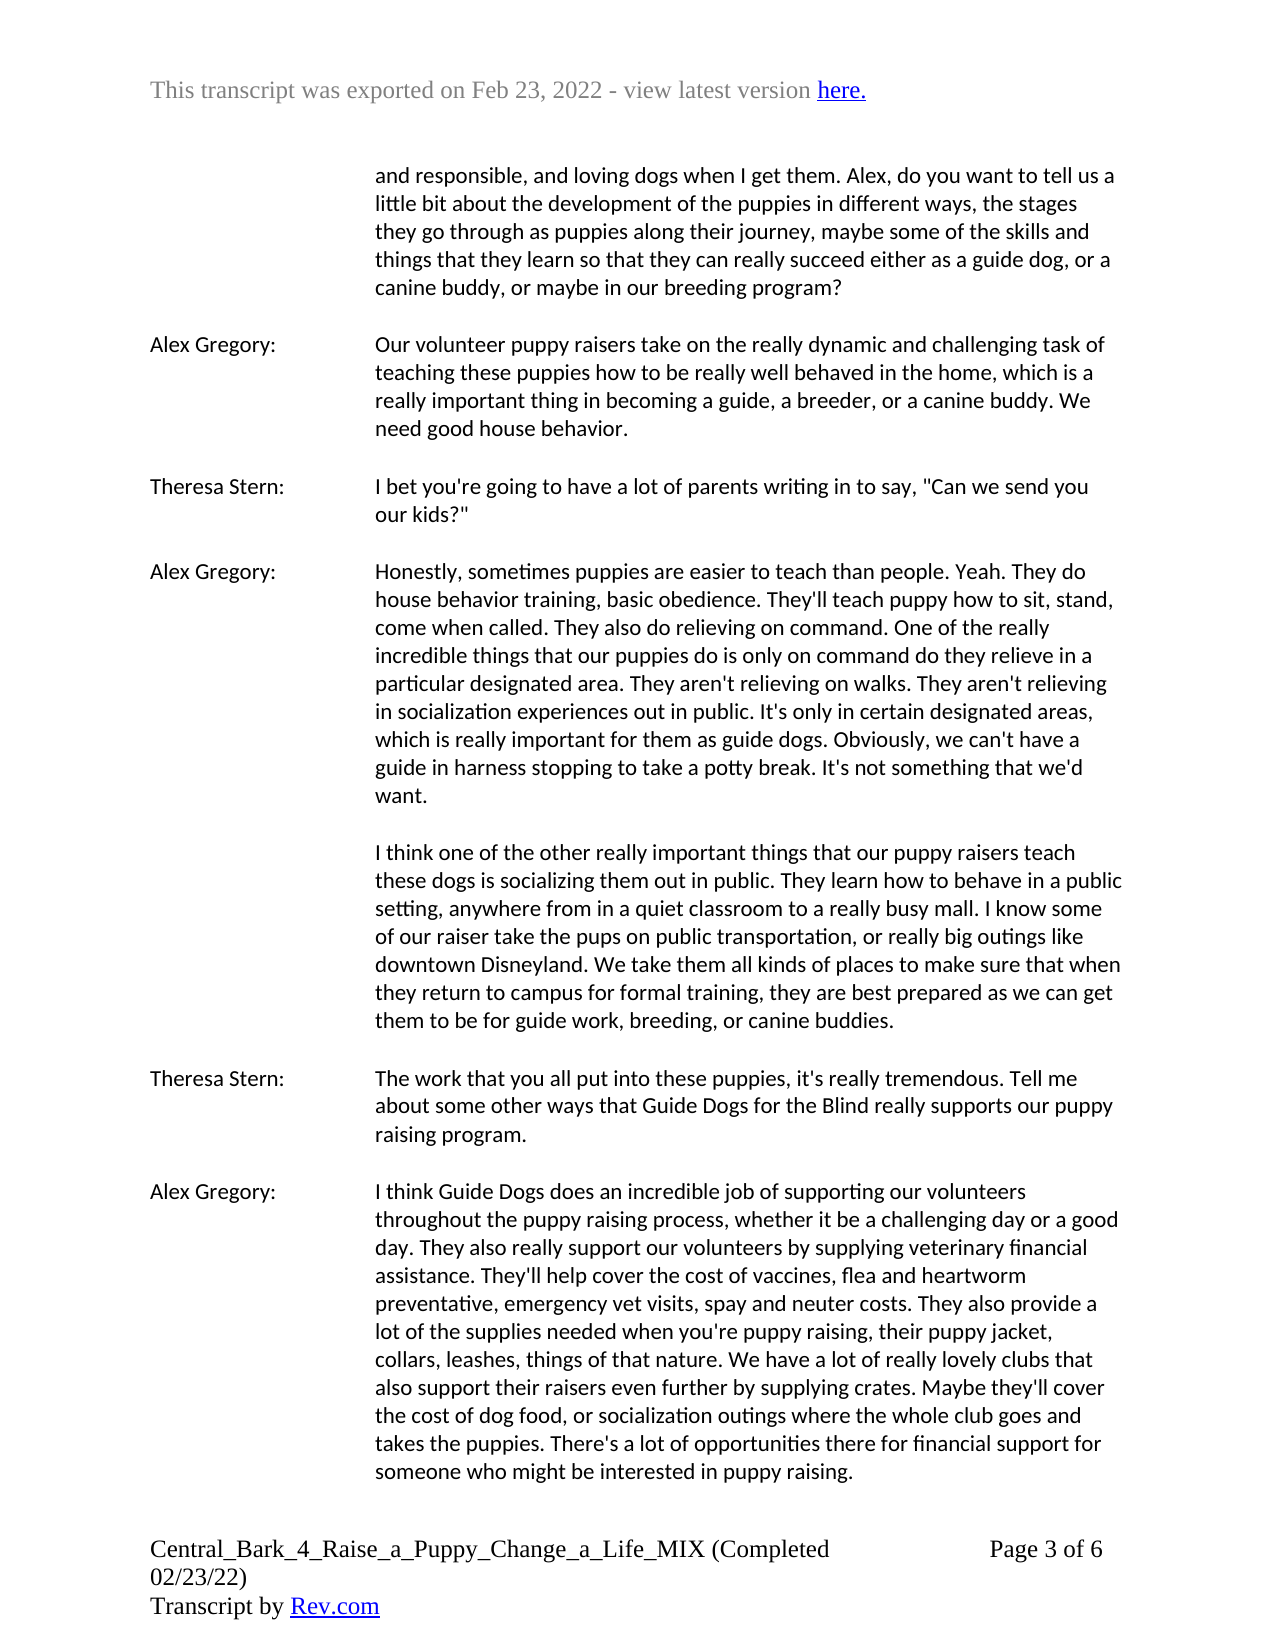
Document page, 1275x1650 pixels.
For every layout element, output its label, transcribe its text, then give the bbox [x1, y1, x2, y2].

text Alex Gregory: Our volunteer puppy raisers take on the really dynamic and challenging task of teaching these puppies how to be really well behaved in the home, which is a really important thing in becoming a guide, a breeder, or a canine buddy. We need good house behavior. [150, 331, 1125, 443]
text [150, 161, 1125, 301]
text Alex Gregory: I think Guide Dogs does an incredible job of supporting our volunteers throughout the puppy raising process, whether it be a challenging day or a good day. They also really support our volunteers by supplying veterinary financial assistance. They'll help cover the cost of vaccines, flea and heartworm preventative, emergency vet visits, spay and neuter costs. They also provide a lot of the supplies needed when you're puppy raising, their puppy jacket, collars, leashes, things of that nature. We have a lot of really lovely clubs that also support their raisers even further by supplying crates. Maybe they'll cover the cost of dog food, or socialization outings where the whole club goes and takes the puppies. There's a lot of opportunities there for financial support for someone who might be interested in puppy raising. [150, 1177, 1125, 1485]
text I think one of the other really important things that our puppy raisers teach these dogs is socializing them out in public. They learn how to behave in a public setting, anywhere from in a quiet classroom to a really busy mall. I know some of our raiser take the pups on public transportation, or really big outings like downtown Disneyland. We take them all kinds of places to make sure that when they return to campus for formal training, they are best prepared as we can get them to be for guide work, breeding, or canine buddies. [150, 838, 1125, 1034]
text Theresa Stern: The work that you all put into these puppies, it's really tremendous. Tell me about some other ways that Guide Dogs for the Blind really supports our puppy raising program. [150, 1064, 1125, 1148]
text Theresa Stern: I bet you're going to have a lot of parents writing in to say, "Can we send you our kids?" [150, 472, 1125, 528]
text Alex Gregory: Honestly, sometimes puppies are easier to teach than people. Yeah. They do house behavior training, basic obedience. They'll teach puppy how to sit, stand, come when called. They also do relieving on command. One of the really incredible things that our puppies do is only on command do they relieve in a particular designated area. They aren't relieving on walks. They aren't relieving in socialization experiences out in public. It's only in certain designated areas, which is really important for them as guide dogs. Obviously, we can't have a guide in harness stopping to take a potty break. It's not something that we'd want. [150, 557, 1125, 809]
